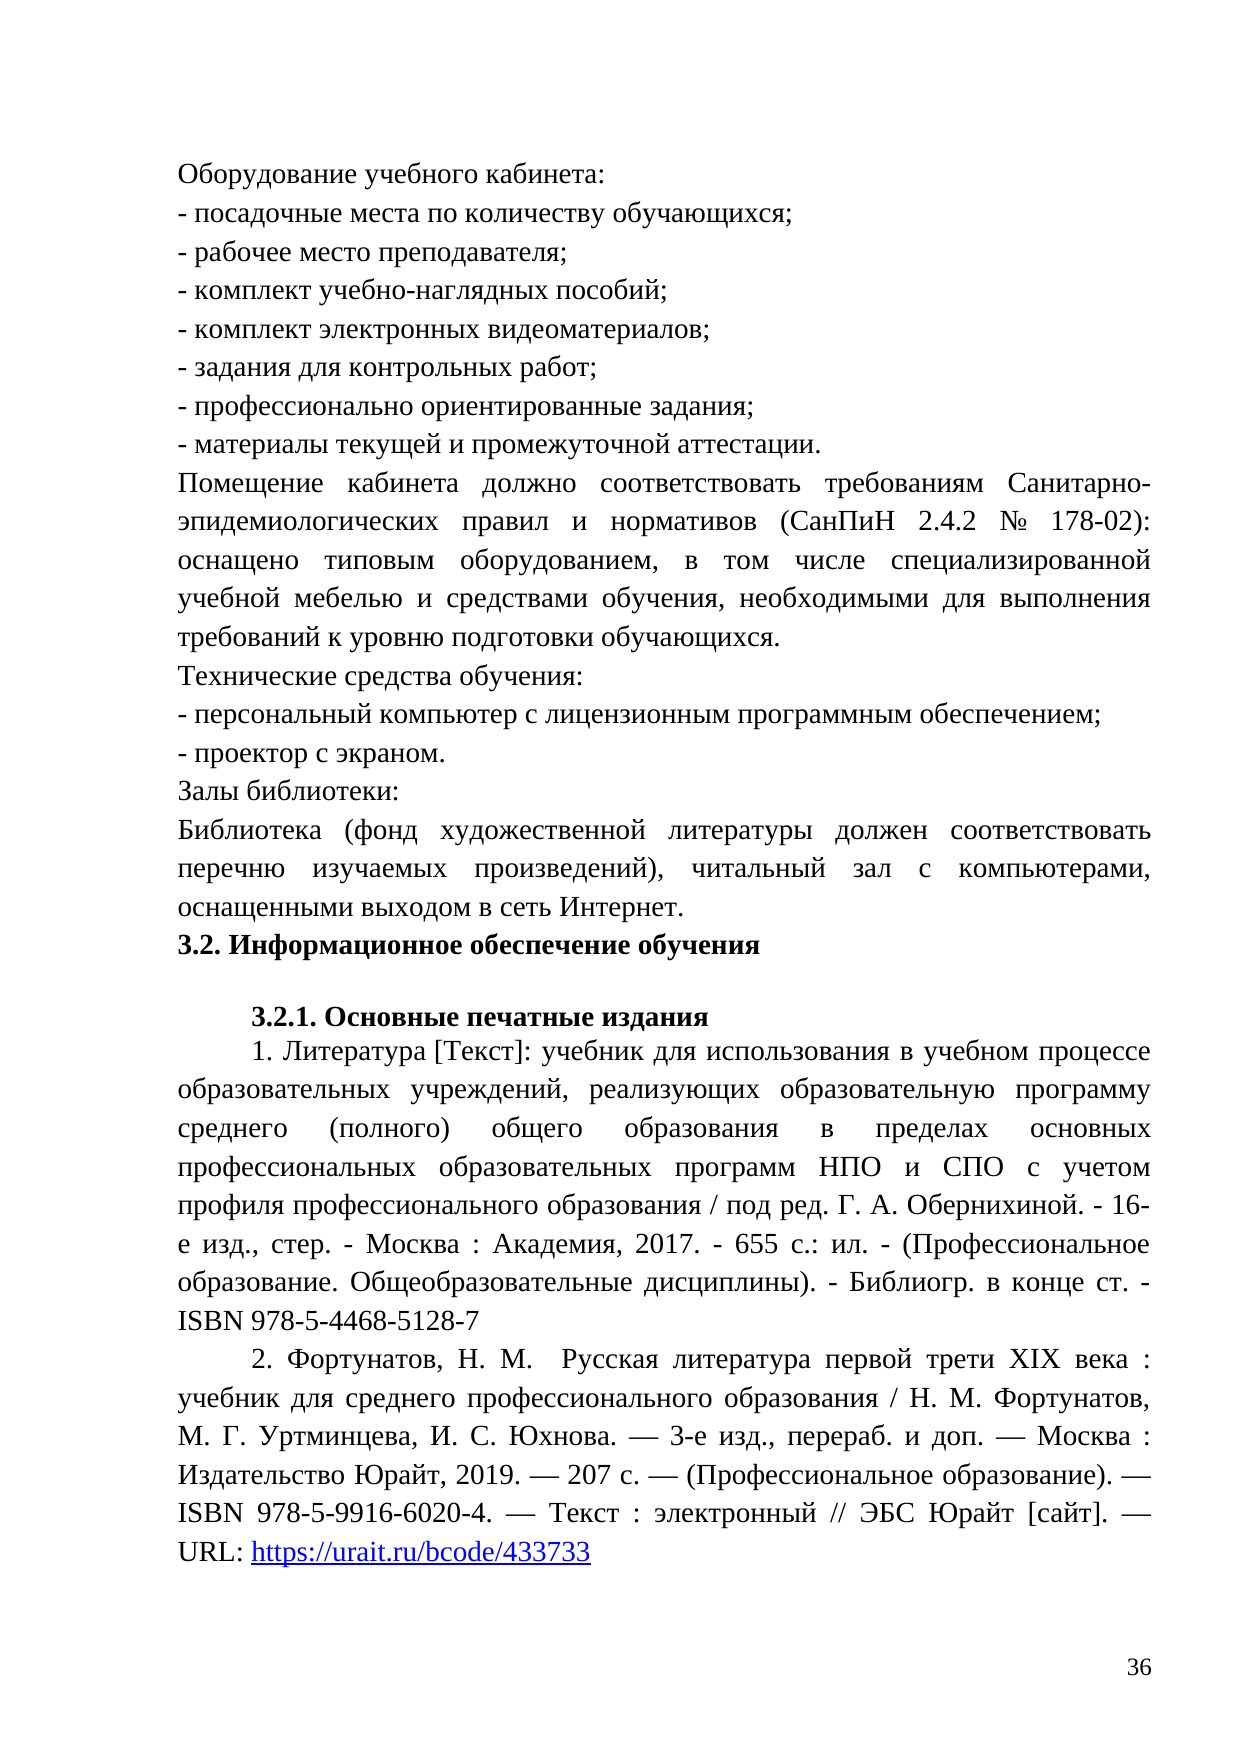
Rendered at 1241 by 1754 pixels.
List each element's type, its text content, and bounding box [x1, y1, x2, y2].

text - посадочные места по количеству обучающихся; [177, 195, 1152, 229]
text - материалы текущей и промежуточной аттестации. [177, 426, 1152, 460]
text - комплект электронных видеоматериалов; [177, 311, 1152, 344]
text - проектор с экраном. [177, 735, 1152, 768]
text - рабочее место преподавателя; [177, 234, 1152, 267]
text Оборудование учебного кабинета: [177, 157, 1152, 190]
text - профессионально ориентированные задания; [177, 388, 1152, 421]
text Залы библиотеки: [177, 773, 1152, 807]
text - задания для контрольных работ; [177, 349, 1152, 383]
text Помещение кабинета должно соответствовать требованиям Санитарно-эпидемиологических правил и нормативов (СанПиН 2.4.2 № 178-02): оснащено типовым оборудованием, в том числе специализированной учебной мебелью и средствами обучения, необходимыми для выполнения требований к уровню подготовки обучающихся. [177, 465, 1152, 653]
text Библиотека (фонд художественной литературы должен соответствовать перечню изучаемых произведений), читальный зал с компьютерами, оснащенными выходом в сеть Интернет. [177, 812, 1152, 922]
text - комплект учебно-наглядных пособий; [177, 272, 1152, 306]
text 1. Литература [Текст]: учебник для использования в учебном процессе образовательных учреждений, реализующих образовательную программу среднего (полного) общего образования в пределах основных профессиональных образовательных программ НПО и СПО с учетом профиля профессионального образования / под ред. Г. А. Обернихиной. - 16-е изд., стер. - Москва : Академия, 2017. - 655 с.: ил. - (Профессиональное образование. Общеобразовательные дисциплины). - Библиогр. в конце ст. - ISBN 978-5-4468-5128-7 [177, 1033, 1152, 1336]
text Технические средства обучения: [177, 658, 1152, 691]
text 3.2.1. Основные печатные издания [177, 999, 1152, 1033]
text 3.2. Информационное обеспечение обучения [177, 927, 1152, 961]
text - персональный компьютер с лицензионным программным обеспечением; [177, 696, 1152, 730]
text 2. Фортунатов, Н. М. Русская литература первой трети XIX века : учебник для среднего профессионального образования / Н. М. Фортунатов, М. Г. Уртминцева, И. С. Юхнова. — 3-е изд., перераб. и доп. — Москва : Издательство Юрайт, 2019. — 207 с. — (Профессиональное образование). — ISBN 978-5-9916-6020-4. — Текст : электронный // ЭБС Юрайт [сайт]. — URL: https://urait.ru/bcode/433733 [177, 1341, 1152, 1568]
